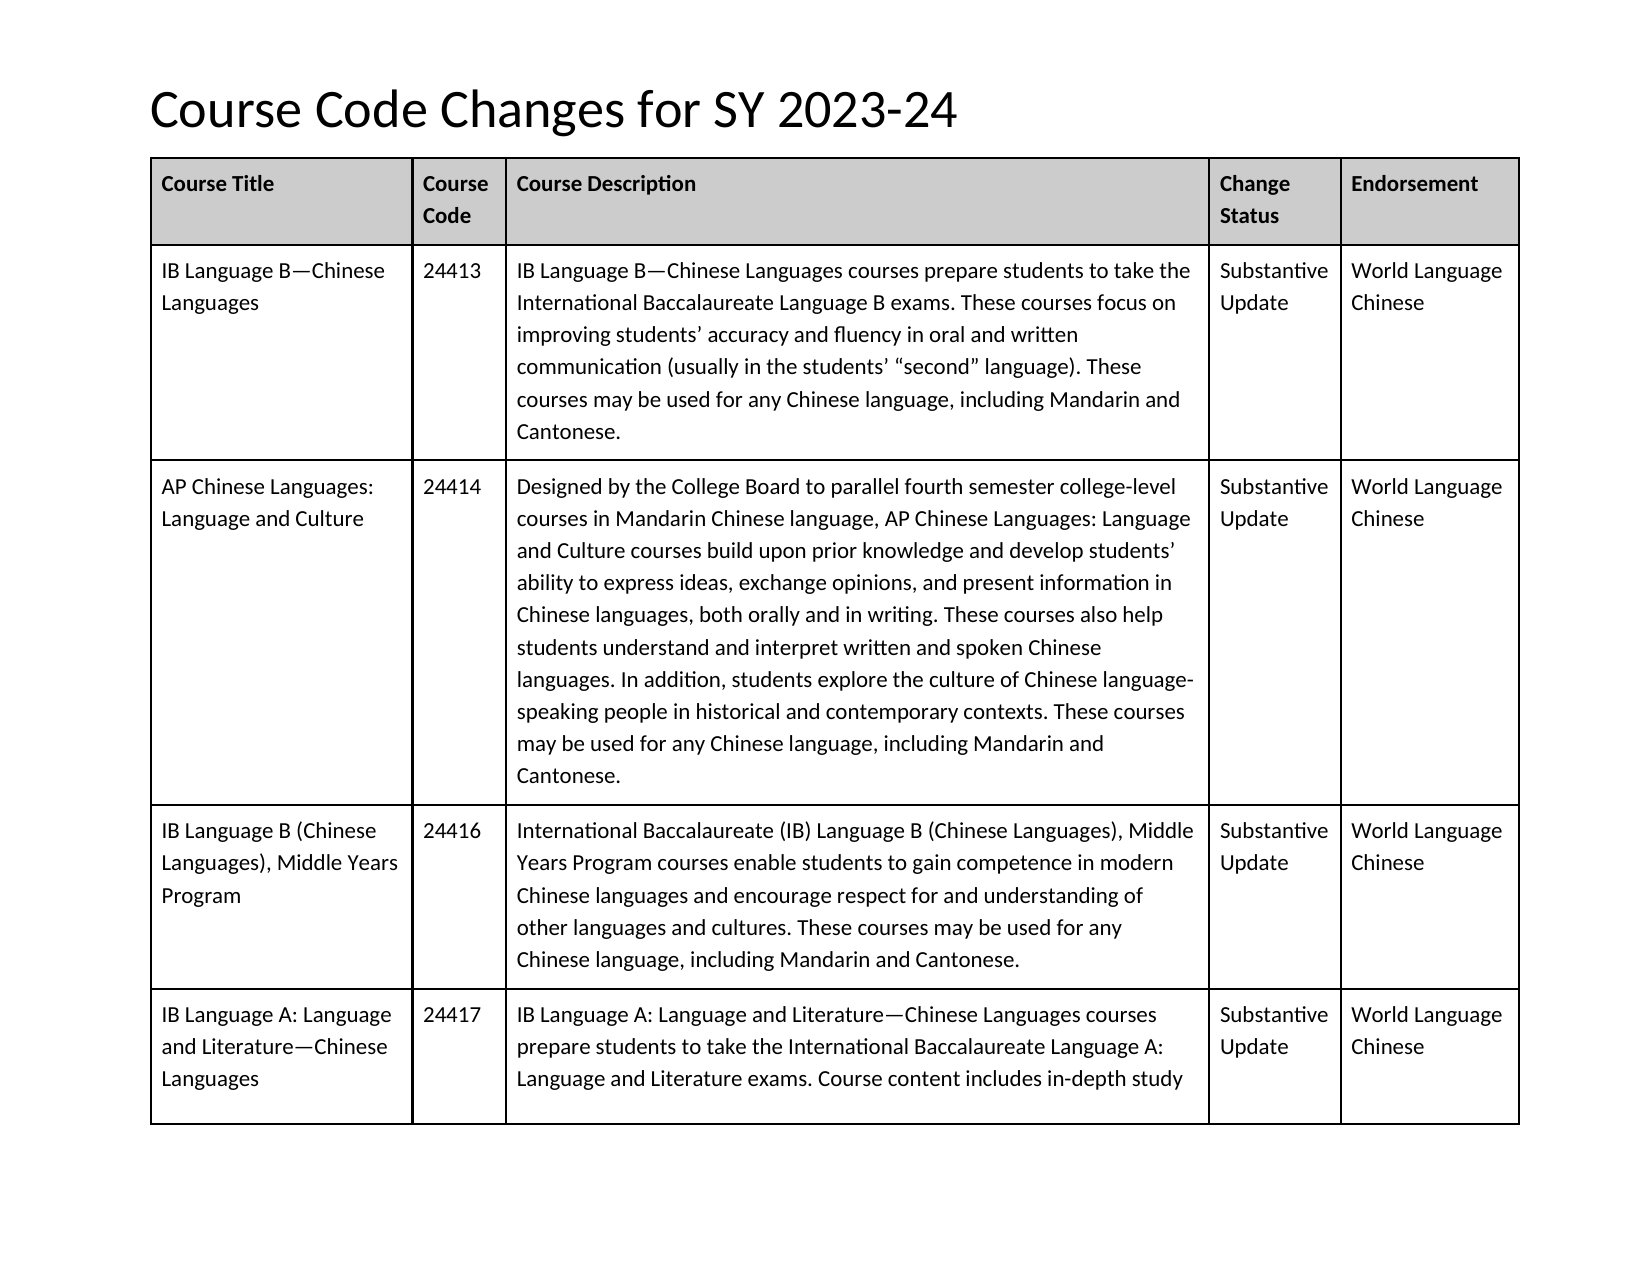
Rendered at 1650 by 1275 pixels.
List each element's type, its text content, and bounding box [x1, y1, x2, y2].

table_cell Substantive Update [1210, 246, 1340, 459]
table_cell 24416 [414, 806, 505, 987]
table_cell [507, 990, 1208, 1123]
table_cell Substantive Update [1210, 461, 1340, 804]
table_cell 24417 [414, 990, 505, 1123]
table_cell IB Language B (Chinese Languages), Middle Years Program [152, 806, 411, 987]
table_cell World Language Chinese [1342, 461, 1518, 804]
table_header Course Code [414, 159, 505, 244]
table_cell Designed by the College Board to parallel fourth semester college-level courses in Mandarin Chinese language, AP Chinese Languages: Language and Culture courses build upon prior knowledge and develop students’ ability to express ideas, exchange opinions, and present information in Chinese languages, both orally and in writing. These courses also help students understand and interpret written and spoken Chinese languages. In addition, students explore the culture of Chinese language-speaking people in historical and contemporary contexts. These courses may be used for any Chinese language, including Mandarin and Cantonese. [507, 461, 1208, 804]
table_header Endorsement [1342, 159, 1518, 244]
table_cell World Language Chinese [1342, 246, 1518, 459]
table_cell World Language Chinese [1342, 806, 1518, 987]
table_cell AP Chinese Languages: Language and Culture [152, 461, 411, 804]
table_header Course Title [152, 159, 411, 244]
table_cell IB Language B—Chinese Languages courses prepare students to take the International Baccalaureate Language B exams. These courses focus on improving students’ accuracy and fluency in oral and written communication (usually in the students’ “second” language). These courses may be used for any Chinese language, including Mandarin and Cantonese. [507, 246, 1208, 459]
table_cell Substantive Update [1210, 990, 1340, 1123]
table_header Course Description [507, 159, 1208, 244]
table_header Change Status [1210, 159, 1340, 244]
table_cell Substantive Update [1210, 806, 1340, 987]
table_cell 24414 [414, 461, 505, 804]
table_cell International Baccalaureate (IB) Language B (Chinese Languages), Middle Years Program courses enable students to gain competence in modern Chinese languages and encourage respect for and understanding of other languages and cultures. These courses may be used for any Chinese language, including Mandarin and Cantonese. [507, 806, 1208, 987]
table_cell IB Language B—Chinese Languages [152, 246, 411, 459]
table_cell 24413 [414, 246, 505, 459]
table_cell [152, 990, 411, 1123]
table_cell World Language Chinese [1342, 990, 1518, 1123]
